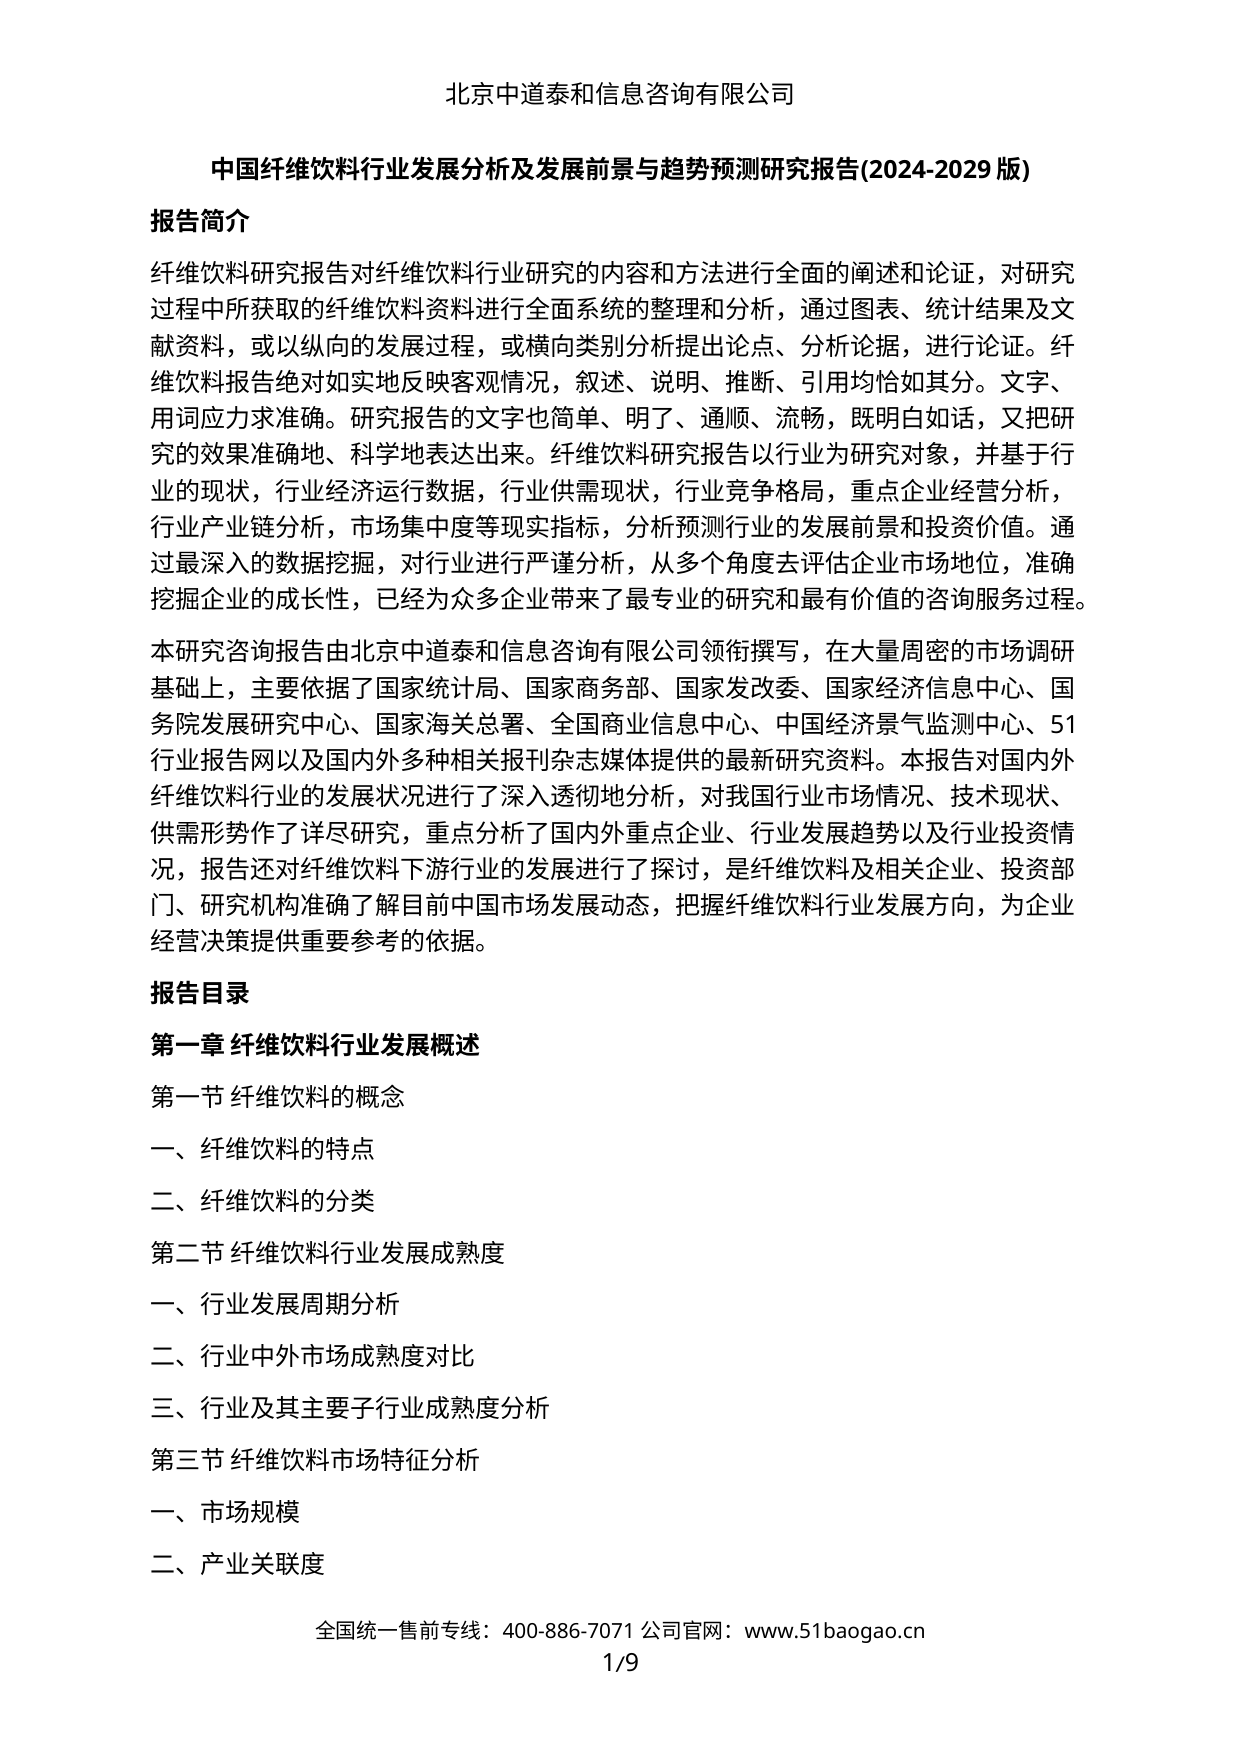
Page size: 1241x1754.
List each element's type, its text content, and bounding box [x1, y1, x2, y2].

text 本研究咨询报告由北京中道泰和信息咨询有限公司领衔撰写，在大量周密的市场调研基础上，主要依据了国家统计局、国家商务部、国家发改委、国家经济信息中心、国务院发展研究中心、国家海关总署、全国商业信息中心、中国经济景气监测中心、51行业报告网以及国内外多种相关报刊杂志媒体提供的最新研究资料。本报告对国内外纤维饮料行业的发展状况进行了深入透彻地分析，对我国行业市场情况、技术现状、供需形势作了详尽研究，重点分析了国内外重点企业、行业发展趋势以及行业投资情况，报告还对纤维饮料下游行业的发展进行了探讨，是纤维饮料及相关企业、投资部门、研究机构准确了解目前中国市场发展动态，把握纤维饮料行业发展方向，为企业经营决策提供重要参考的依据。 [150, 632, 1090, 958]
text 纤维饮料研究报告对纤维饮料行业研究的内容和方法进行全面的阐述和论证，对研究过程中所获取的纤维饮料资料进行全面系统的整理和分析，通过图表、统计结果及文献资料，或以纵向的发展过程，或横向类别分析提出论点、分析论据，进行论证。纤维饮料报告绝对如实地反映客观情况，叙述、说明、推断、引用均恰如其分。文字、用词应力求准确。研究报告的文字也简单、明了、通顺、流畅，既明白如话，又把研究的效果准确地、科学地表达出来。纤维饮料研究报告以行业为研究对象，并基于行业的现状，行业经济运行数据，行业供需现状，行业竞争格局，重点企业经营分析，行业产业链分析，市场集中度等现实指标，分析预测行业的发展前景和投资价值。通过最深入的数据挖掘，对行业进行严谨分析，从多个角度去评估企业市场地位，准确挖掘企业的成长性，已经为众多企业带来了最专业的研究和最有价值的咨询服务过程。 [150, 254, 1090, 616]
text 中国纤维饮料行业发展分析及发展前景与趋势预测研究报告(2024-2029版) [150, 150, 1090, 186]
text 第二节 纤维饮料行业发展成熟度 [150, 1233, 1090, 1269]
text 第一章 纤维饮料行业发展概述 [150, 1026, 1090, 1062]
text 一、纤维饮料的特点 [150, 1129, 1090, 1166]
text 一、市场规模 [150, 1492, 1090, 1529]
text 报告目录 [150, 974, 1090, 1010]
text 一、行业发展周期分析 [150, 1285, 1090, 1321]
text 第三节 纤维饮料市场特征分析 [150, 1441, 1090, 1477]
text 三、行业及其主要子行业成熟度分析 [150, 1389, 1090, 1425]
text 二、行业中外市场成熟度对比 [150, 1337, 1090, 1373]
text 报告简介 [150, 202, 1090, 238]
text 第一节 纤维饮料的概念 [150, 1077, 1090, 1114]
text 二、产业关联度 [150, 1544, 1090, 1581]
text 二、纤维饮料的分类 [150, 1181, 1090, 1217]
